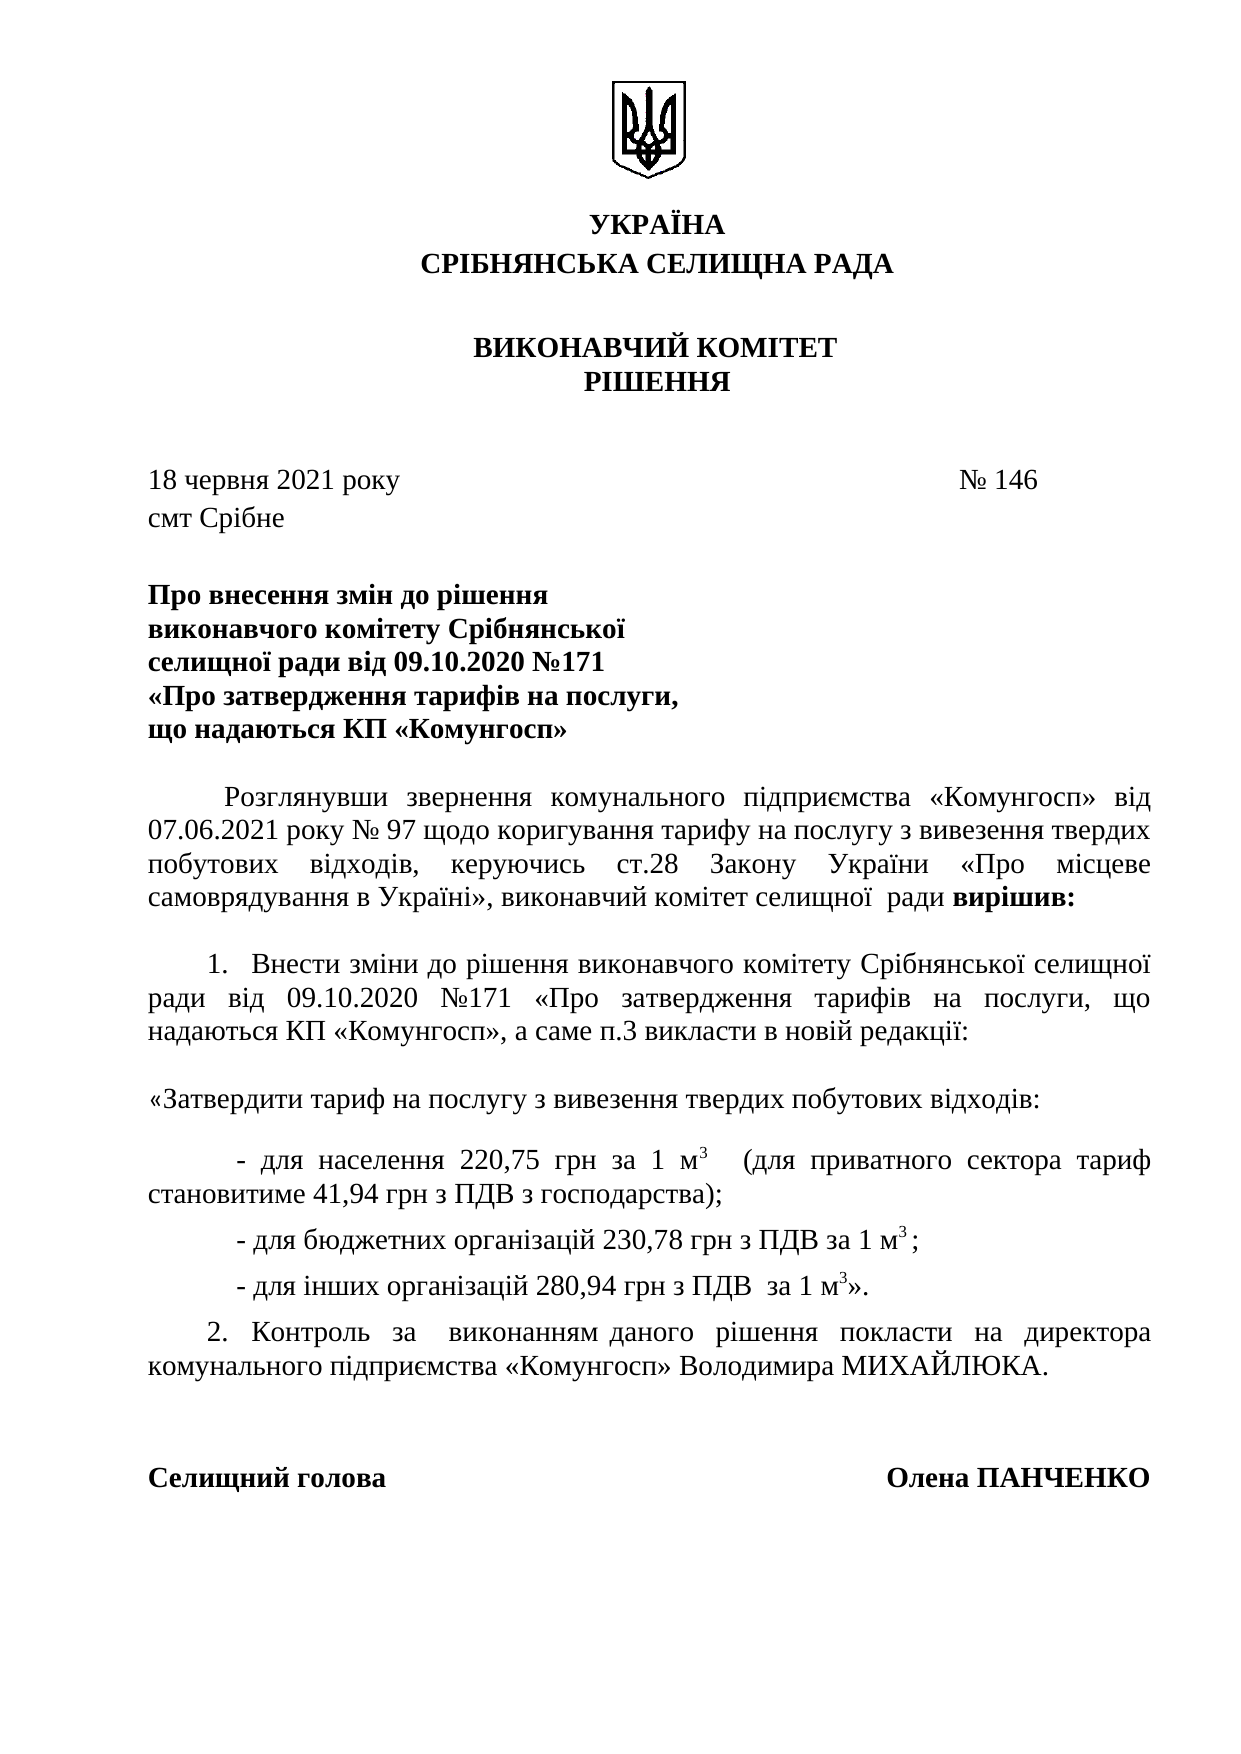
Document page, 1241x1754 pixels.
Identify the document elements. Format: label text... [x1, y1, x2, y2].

text - для бюджетних організацій 230,78 грн з ПДВ за 1 м3 ; [148, 1222, 1152, 1256]
text «Затвердити тариф на послугу з вивезення твердих побутових відходів: [148, 1081, 1152, 1116]
text РІШЕННЯ [118, 364, 1152, 397]
list Внести зміни до рішення виконавчого комітету Срібнянської селищної ради від 09.10.2020 №171 «Про затвердження тарифів на послуги, що надаються КП «Комунгосп», а саме п.3 викласти в новій редакції: [148, 946, 1152, 1047]
text виконавчого комітету Срібнянської [148, 611, 1152, 644]
text 18 червня 2021 року № 146 [148, 462, 1152, 495]
text Про внесення змін до рішення [148, 577, 1152, 611]
text селищної ради від 09.10.2020 №171 [148, 644, 1152, 678]
text - для інших організацій 280,94 грн з ПДВ за 1 м3». [148, 1268, 1152, 1302]
text УКРАЇНА [118, 207, 1152, 241]
list Контроль за виконанням даного рішення покласти на директора комунального підприємства «Комунгосп» Володимира МИХАЙЛЮКА. [148, 1314, 1152, 1381]
text «Про затвердження тарифів на послуги, [148, 678, 1152, 712]
text смт Срібне [148, 500, 1152, 534]
text Селищний голова Олена ПАНЧЕНКО [148, 1461, 1152, 1494]
text - для населення 220,75 грн за 1 м3 (для приватного сектора тариф становитиме 41,94 грн з ПДВ з господарства); [148, 1142, 1152, 1209]
text Розглянувши звернення комунального підприємства «Комунгосп» від 07.06.2021 року № 97 щодо коригування тарифу на послугу з вивезення твердих побутових відходів, керуючись ст.28 Закону України «Про місцеве самоврядування в Україні», виконавчий комітет селищної ради вирішив: [148, 779, 1152, 913]
text СРІБНЯНСЬКА СЕЛИЩНА РАДА [118, 246, 1152, 279]
text ВИКОНАВЧИЙ КОМІТЕТ [118, 330, 1148, 364]
text що надаються КП «Комунгосп» [148, 712, 1152, 745]
